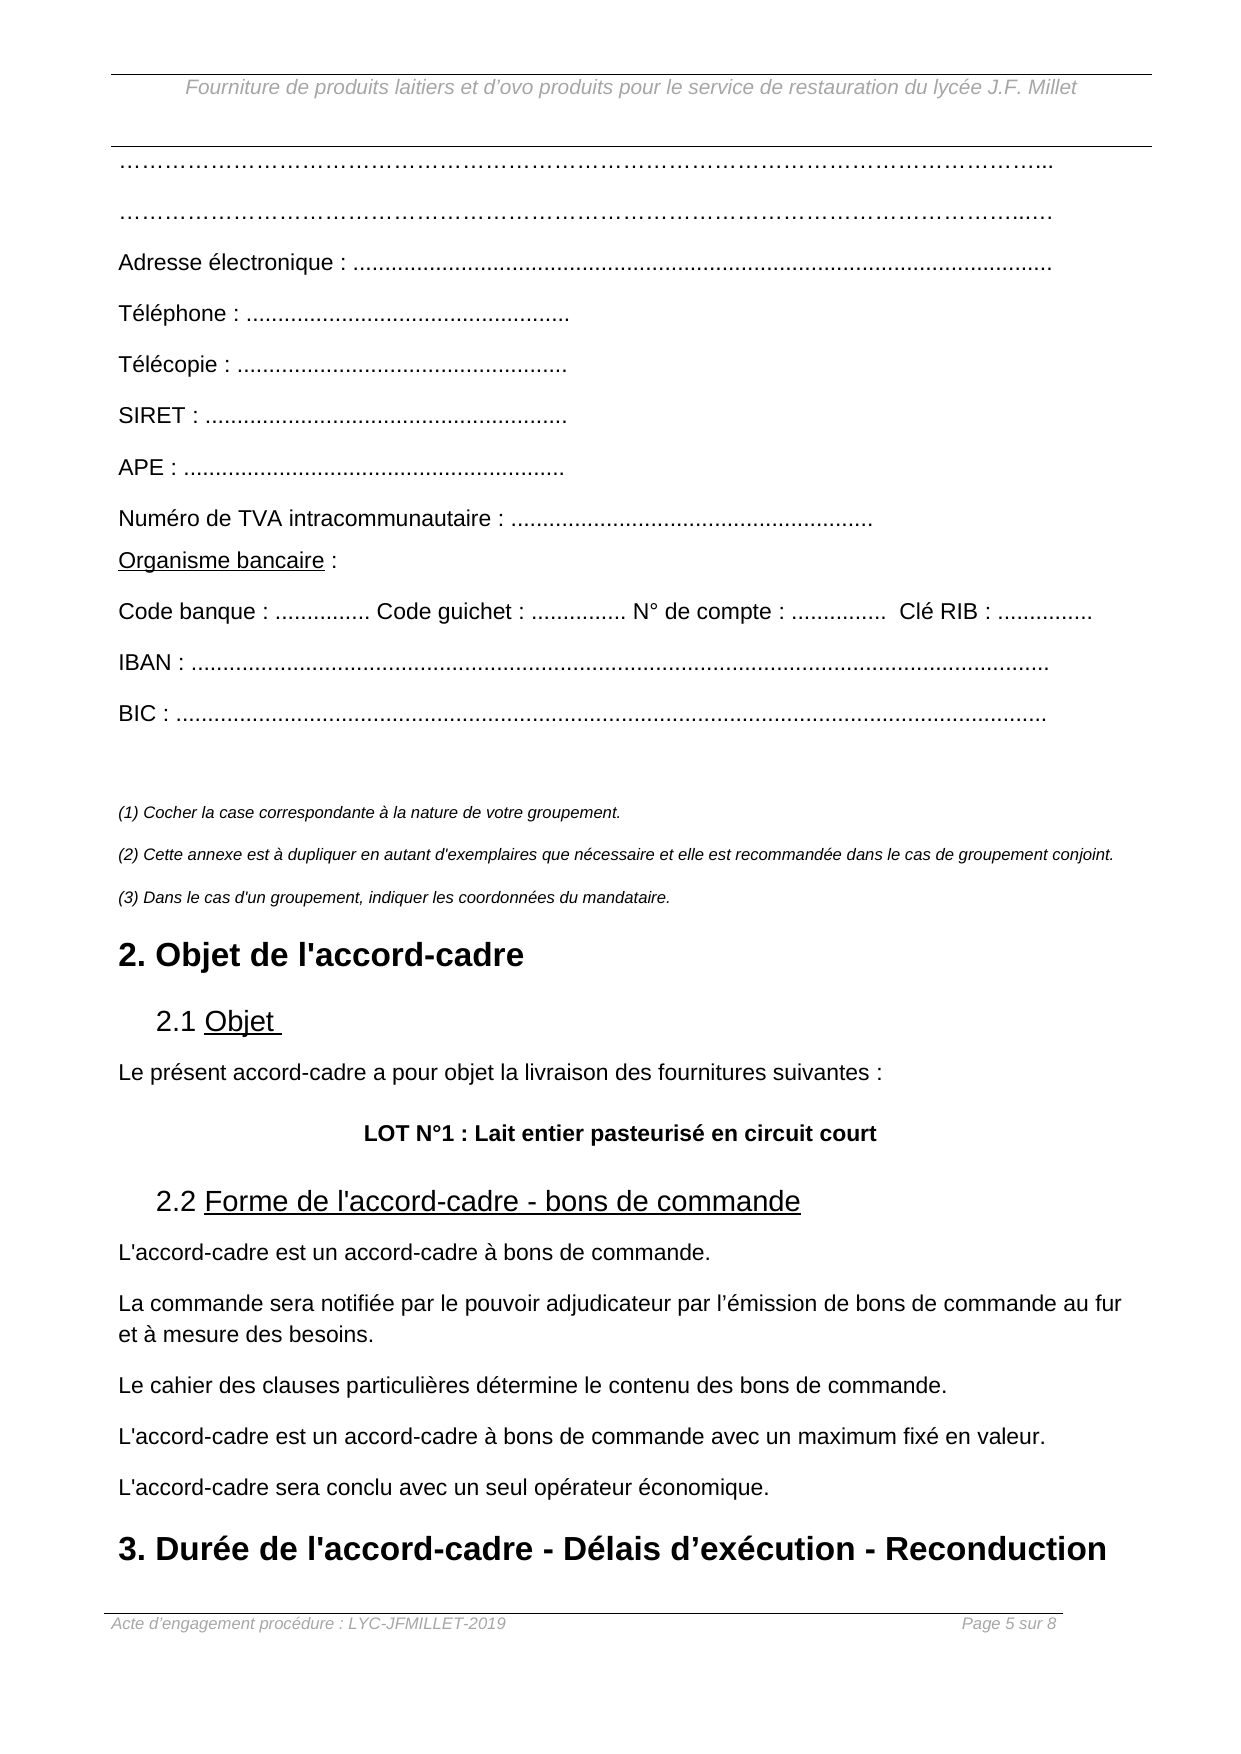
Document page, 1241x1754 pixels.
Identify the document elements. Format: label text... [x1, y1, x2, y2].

text Télécopie : .................................................... [118, 351, 1122, 378]
list Forme de l'accord-cadre - bons de commande [156, 1184, 1122, 1218]
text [118, 147, 1122, 173]
text (2) Cette annexe est à dupliquer en autant d'exemplaires que nécessaire et elle est recommandée dans le cas de groupement conjoint. [118, 845, 1122, 864]
text ………………………………………………………………………………………………………...… [118, 198, 1122, 224]
list Durée de l'accord-cadre - Délais d’exécution - Reconduction [118, 1529, 1122, 1567]
text Numéro de TVA intracommunautaire : ......................................................... [118, 504, 1122, 531]
text (1) Cocher la case correspondante à la nature de votre groupement. [118, 802, 1122, 822]
text LOT N°1 : Lait entier pasteurisé en circuit court [118, 1120, 1122, 1146]
text Organisme bancaire : [118, 547, 1122, 573]
text Téléphone : ................................................... [118, 300, 1122, 327]
text Adresse électronique : .............................................................................................................. [118, 249, 1122, 276]
list Objet [156, 1004, 1122, 1038]
list Objet de l'accord-cadre [118, 935, 1122, 973]
text L'accord-cadre sera conclu avec un seul opérateur économique. [118, 1474, 1122, 1500]
text Code banque : ............... Code guichet : ............... N° de compte : ............... Clé RIB : ............... [118, 598, 1122, 624]
text Le cahier des clauses particulières détermine le contenu des bons de commande. [118, 1372, 1122, 1398]
text L'accord-cadre est un accord-cadre à bons de commande. [118, 1239, 1122, 1266]
text SIRET : ......................................................... [118, 402, 1122, 429]
text L'accord-cadre est un accord-cadre à bons de commande avec un maximum fixé en valeur. [118, 1423, 1122, 1449]
text La commande sera notifiée par le pouvoir adjudicateur par l’émission de bons de commande au fur et à mesure des besoins. [118, 1290, 1122, 1347]
text Le présent accord-cadre a pour objet la livraison des fournitures suivantes : [118, 1059, 1122, 1086]
text (3) Dans le cas d'un groupement, indiquer les coordonnées du mandataire. [118, 888, 1122, 907]
text BIC : ......................................................................................................................................... [118, 700, 1122, 727]
text IBAN : ....................................................................................................................................... [118, 649, 1122, 676]
text APE : ............................................................ [118, 453, 1122, 480]
